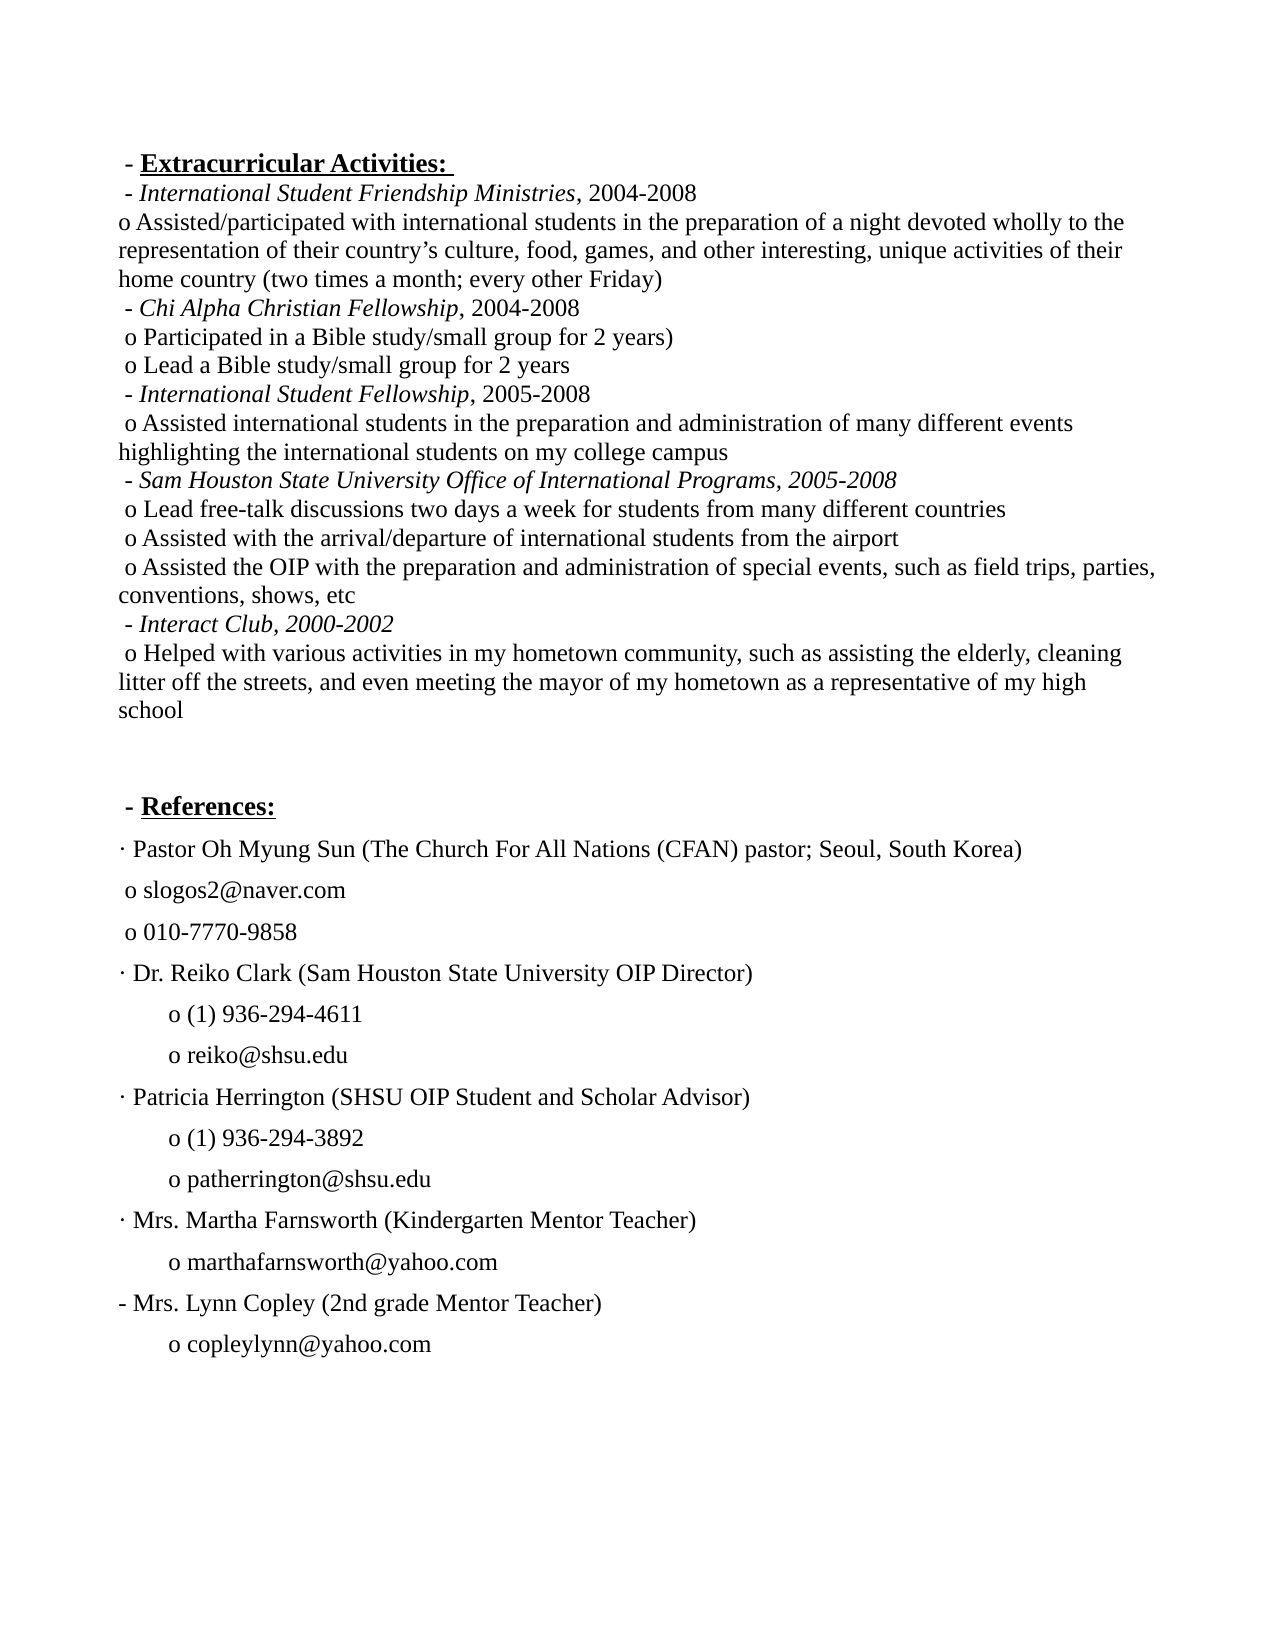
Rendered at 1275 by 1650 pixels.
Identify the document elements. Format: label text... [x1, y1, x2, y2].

text o (1) 936-294-4611 [118, 999, 1157, 1028]
text - Mrs. Lynn Copley (2nd grade Mentor Teacher) [118, 1288, 1157, 1317]
text o 010-7770-9858 [118, 917, 1157, 945]
text · Dr. Reiko Clark (Sam Houston State University OIP Director) [118, 958, 1157, 987]
text o reiko@shsu.edu [118, 1040, 1157, 1069]
text o marthafarnsworth@yahoo.com [118, 1247, 1157, 1275]
text o (1) 936-294-3892 [118, 1123, 1157, 1152]
text · Mrs. Martha Farnsworth (Kindergarten Mentor Teacher) [118, 1205, 1157, 1234]
text · Patricia Herrington (SHSU OIP Student and Scholar Advisor) [118, 1082, 1157, 1110]
text - References: [118, 791, 1157, 822]
text · Pastor Oh Myung Sun (The Church For All Nations (CFAN) pastor; Seoul, South Korea) [118, 834, 1157, 863]
text - Extracurricular Activities: - International Student Friendship Ministries, 2004-2008 o Assisted/participated with international students in the preparation of a night devoted wholly to the representation of their country’s culture, food, games, and other interesting, unique activities of their home country (two times a month; every other Friday) - Chi Alpha Christian Fellowship, 2004-2008 o Participated in a Bible study/small group for 2 years) o Lead a Bible study/small group for 2 years - International Student Fellowship, 2005-2008 o Assisted international students in the preparation and administration of many different events highlighting the international students on my college campus - Sam Houston State University Office of International Programs, 2005-2008 o Lead free-talk discussions two days a week for students from many different countries o Assisted with the arrival/departure of international students from the airport o Assisted the OIP with the preparation and administration of special events, such as field trips, parties, conventions, shows, etc - Interact Club, 2000-2002 o Helped with various activities in my hometown community, such as assisting the elderly, cleaning litter off the streets, and even meeting the mayor of my hometown as a representative of my high school [118, 118, 1157, 724]
text o slogos2@naver.com [118, 875, 1157, 904]
text o copleylynn@yahoo.com [118, 1329, 1157, 1387]
text o patherrington@shsu.edu [118, 1164, 1157, 1193]
